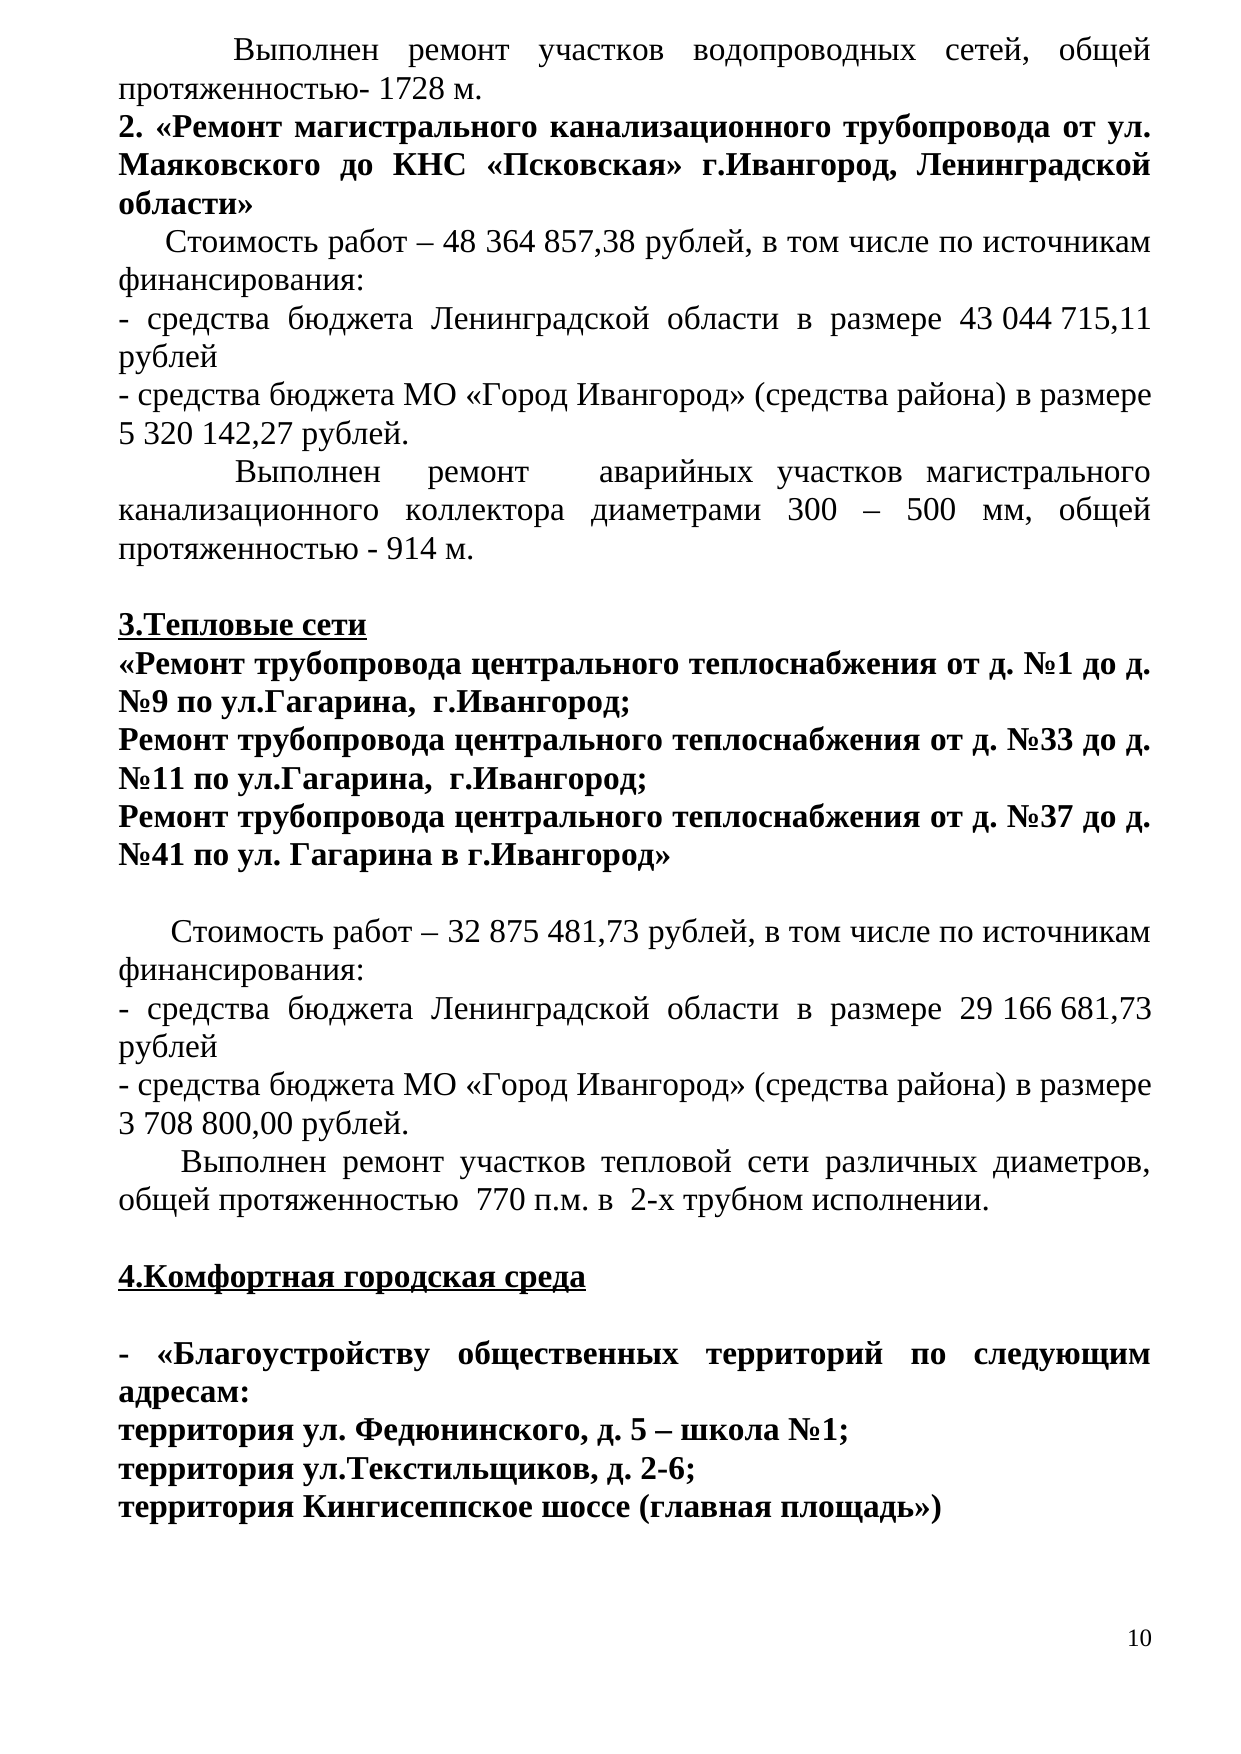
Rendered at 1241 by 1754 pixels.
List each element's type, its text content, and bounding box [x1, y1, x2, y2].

text территория Кингисеппское шоссе (главная площадь») [118, 1486, 1152, 1524]
text Стоимость работ – 48 364 857,38 рублей, в том числе по источникам финансирования: [118, 221, 1152, 298]
text территория ул.Текстильщиков, д. 2-6; [118, 1448, 1152, 1486]
text 3.Тепловые сети [118, 604, 1152, 643]
text 4.Комфортная городская среда [118, 1256, 1152, 1294]
text Ремонт трубопровода центрального теплоснабжения от д. №37 до д. №41 по ул. Гагарина в г.Ивангород» [118, 796, 1152, 873]
text «Ремонт трубопровода центрального теплоснабжения от д. №1 до д. №9 по ул.Гагарина, г.Ивангород; [118, 643, 1152, 719]
text территория ул. Федюнинского, д. 5 – школа №1; [118, 1409, 1152, 1448]
text Выполнен ремонт аварийных участков магистрального канализационного коллектора диаметрами 300 – 500 мм, общей протяженностью - 914 м. [118, 451, 1152, 566]
text Выполнен ремонт участков водопроводных сетей, общей протяженностью- 1728 м. [118, 29, 1152, 106]
text Выполнен ремонт участков тепловой сети различных диаметров, общей протяженностью 770 п.м. в 2-х трубном исполнении. [118, 1141, 1152, 1218]
text - средства бюджета МО «Город Ивангород» (средства района) в размере 3 708 800,00 рублей. [118, 1064, 1152, 1141]
text - средства бюджета Ленинградской области в размере 29 166 681,73 рублей [118, 988, 1152, 1064]
text - средства бюджета МО «Город Ивангород» (средства района) в размере 5 320 142,27 рублей. [118, 374, 1152, 451]
text 2. «Ремонт магистрального канализационного трубопровода от ул. Маяковского до КНС «Псковская» г.Ивангород, Ленинградской области» [118, 106, 1152, 221]
text - средства бюджета Ленинградской области в размере 43 044 715,11 рублей [118, 298, 1152, 374]
text Ремонт трубопровода центрального теплоснабжения от д. №33 до д. №11 по ул.Гагарина, г.Ивангород; [118, 719, 1152, 796]
text - «Благоустройству общественных территорий по следующим адресам: [118, 1333, 1152, 1409]
text Стоимость работ – 32 875 481,73 рублей, в том числе по источникам финансирования: [118, 911, 1152, 988]
